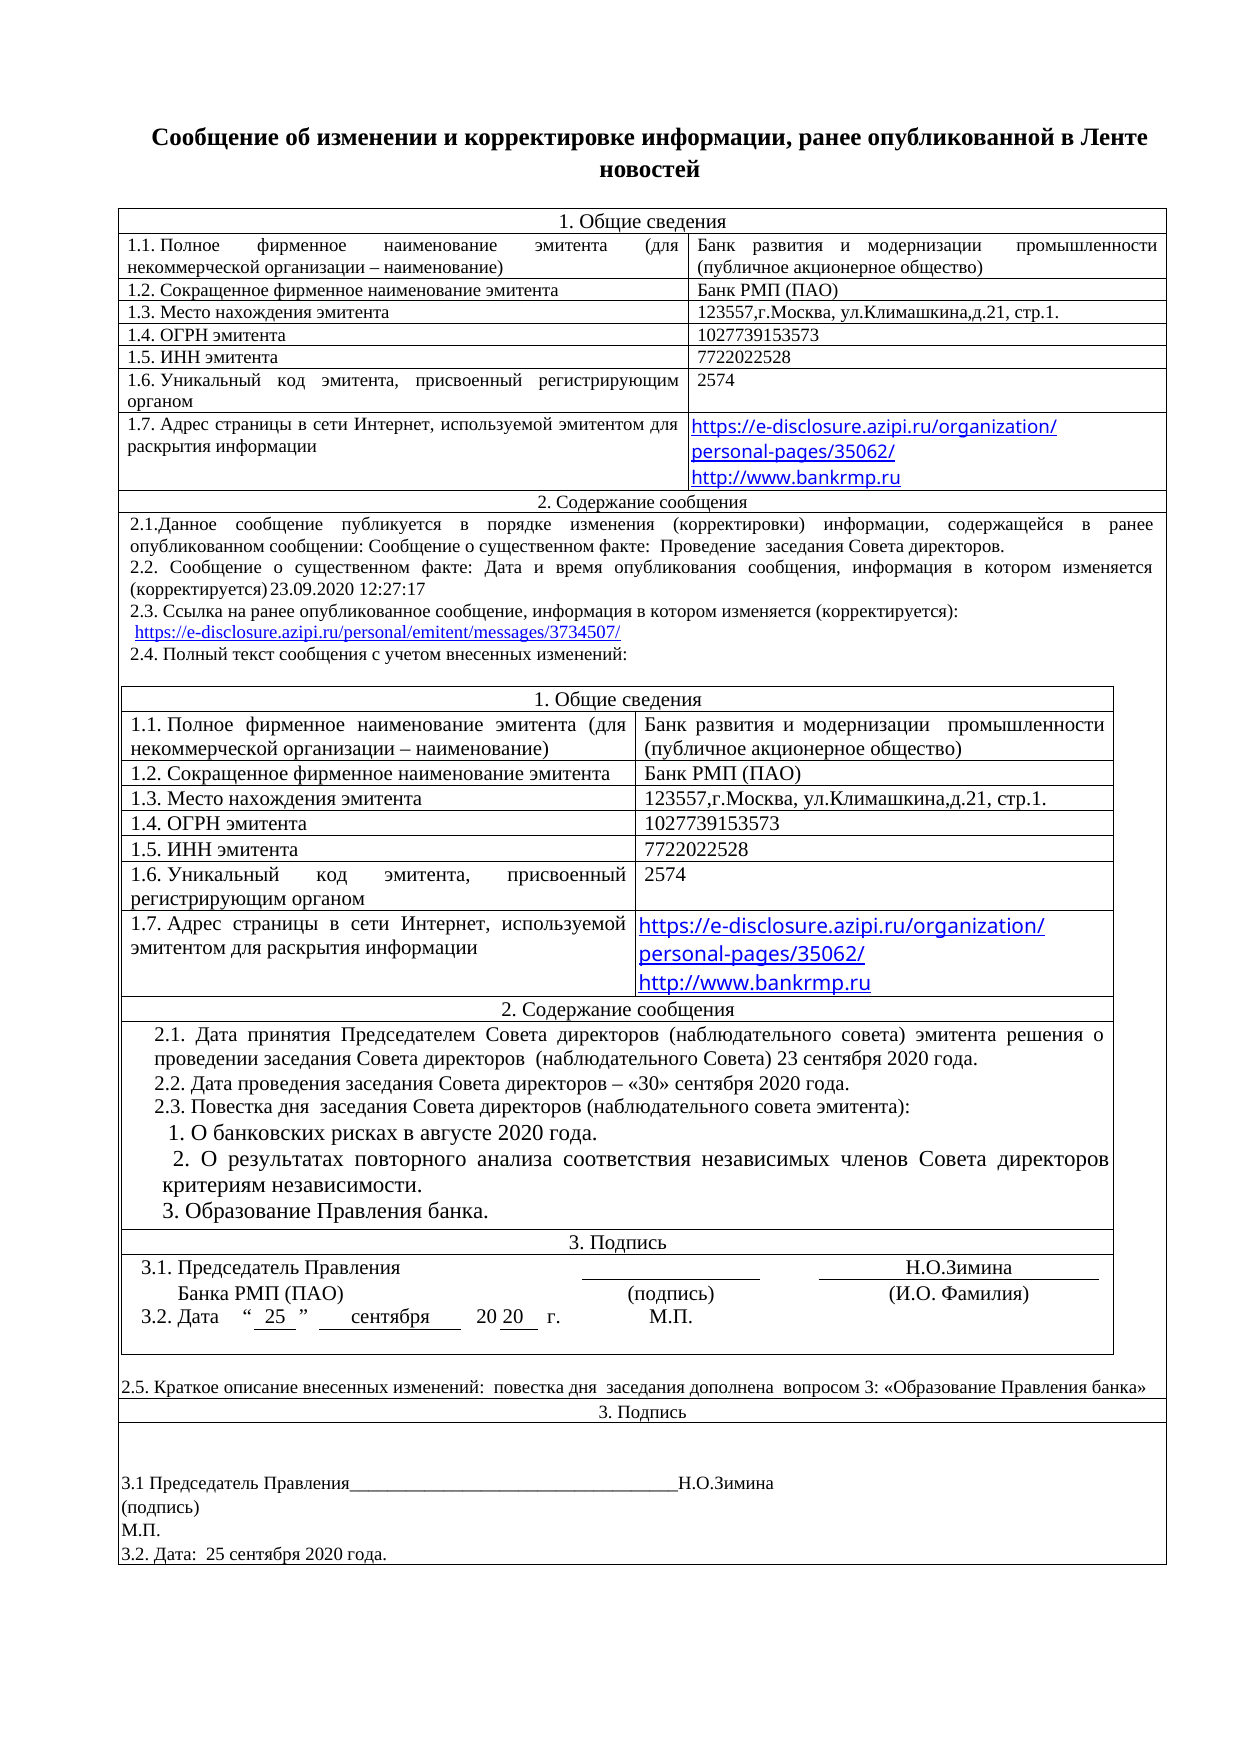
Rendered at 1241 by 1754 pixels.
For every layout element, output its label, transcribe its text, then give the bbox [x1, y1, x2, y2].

table_cell 2. Содержание сообщения [119, 491, 1166, 512]
table_cell 1027739153573 [689, 324, 1166, 345]
table_cell 1.1. Полное фирменное наименование эмитента (для некоммерческой организации – наименование) [119, 234, 688, 277]
table_cell 1.6. Уникальный код эмитента, присвоенный регистрирующим органом [119, 369, 688, 412]
table_cell 123557,г.Москва, ул.Климашкина,д.21, стр.1. [689, 301, 1166, 323]
table_cell 1.4. ОГРН эмитента [119, 324, 688, 345]
table_cell 1.7. Адрес страницы в сети Интернет, используемой эмитентом для раскрытия информации [119, 413, 688, 490]
table_cell 1.3. Место нахождения эмитента [119, 301, 688, 323]
table_cell 2.1.Данное сообщение публикуется в порядке изменения (корректировки) информации, содержащейся в ранее опубликованном сообщении: Сообщение о существенном факте: Проведение заседания Совета директоров. 2.2. Сообщение о существенном факте: Дата и время опубликования сообщения, информация в котором изменяется (корректируется) 23.09.2020 12:27:17 2.3. Ссылка на ранее опубликованное сообщение, информация в котором изменяется (корректируется): https://e-disclosure.azipi.ru/personal/emitent/messages/3734507/ 2.4. Полный текст сообщения с учетом внесенных изменений: 2.5. Краткое описание внесенных изменений: повестка дня заседания дополнена вопросом 3: «Образование Правления банка» [119, 513, 1166, 1398]
table_cell 7722022528 [689, 346, 1166, 368]
table_cell Банк РМП (ПАО) [689, 279, 1166, 300]
table_header 1. Общие сведения [119, 209, 1166, 233]
table_cell 3.1 Председатель Правления___________________________________Н.О.Зимина (подпись) М.П. 3.2. Дата: 25 сентября 2020 года. [119, 1423, 1166, 1564]
table_cell 1.5. ИНН эмитента [119, 346, 688, 368]
table_cell 2574 [689, 369, 1166, 412]
subtitle Сообщение об изменении и корректировке информации, ранее опубликованной в Ленте новостей [118, 118, 1181, 183]
table_cell 1.2. Сокращенное фирменное наименование эмитента [119, 279, 688, 300]
table_cell 3. Подпись [119, 1399, 1166, 1422]
table_cell Банк развития и модернизации промышленности (публичное акционерное общество) [689, 234, 1166, 277]
